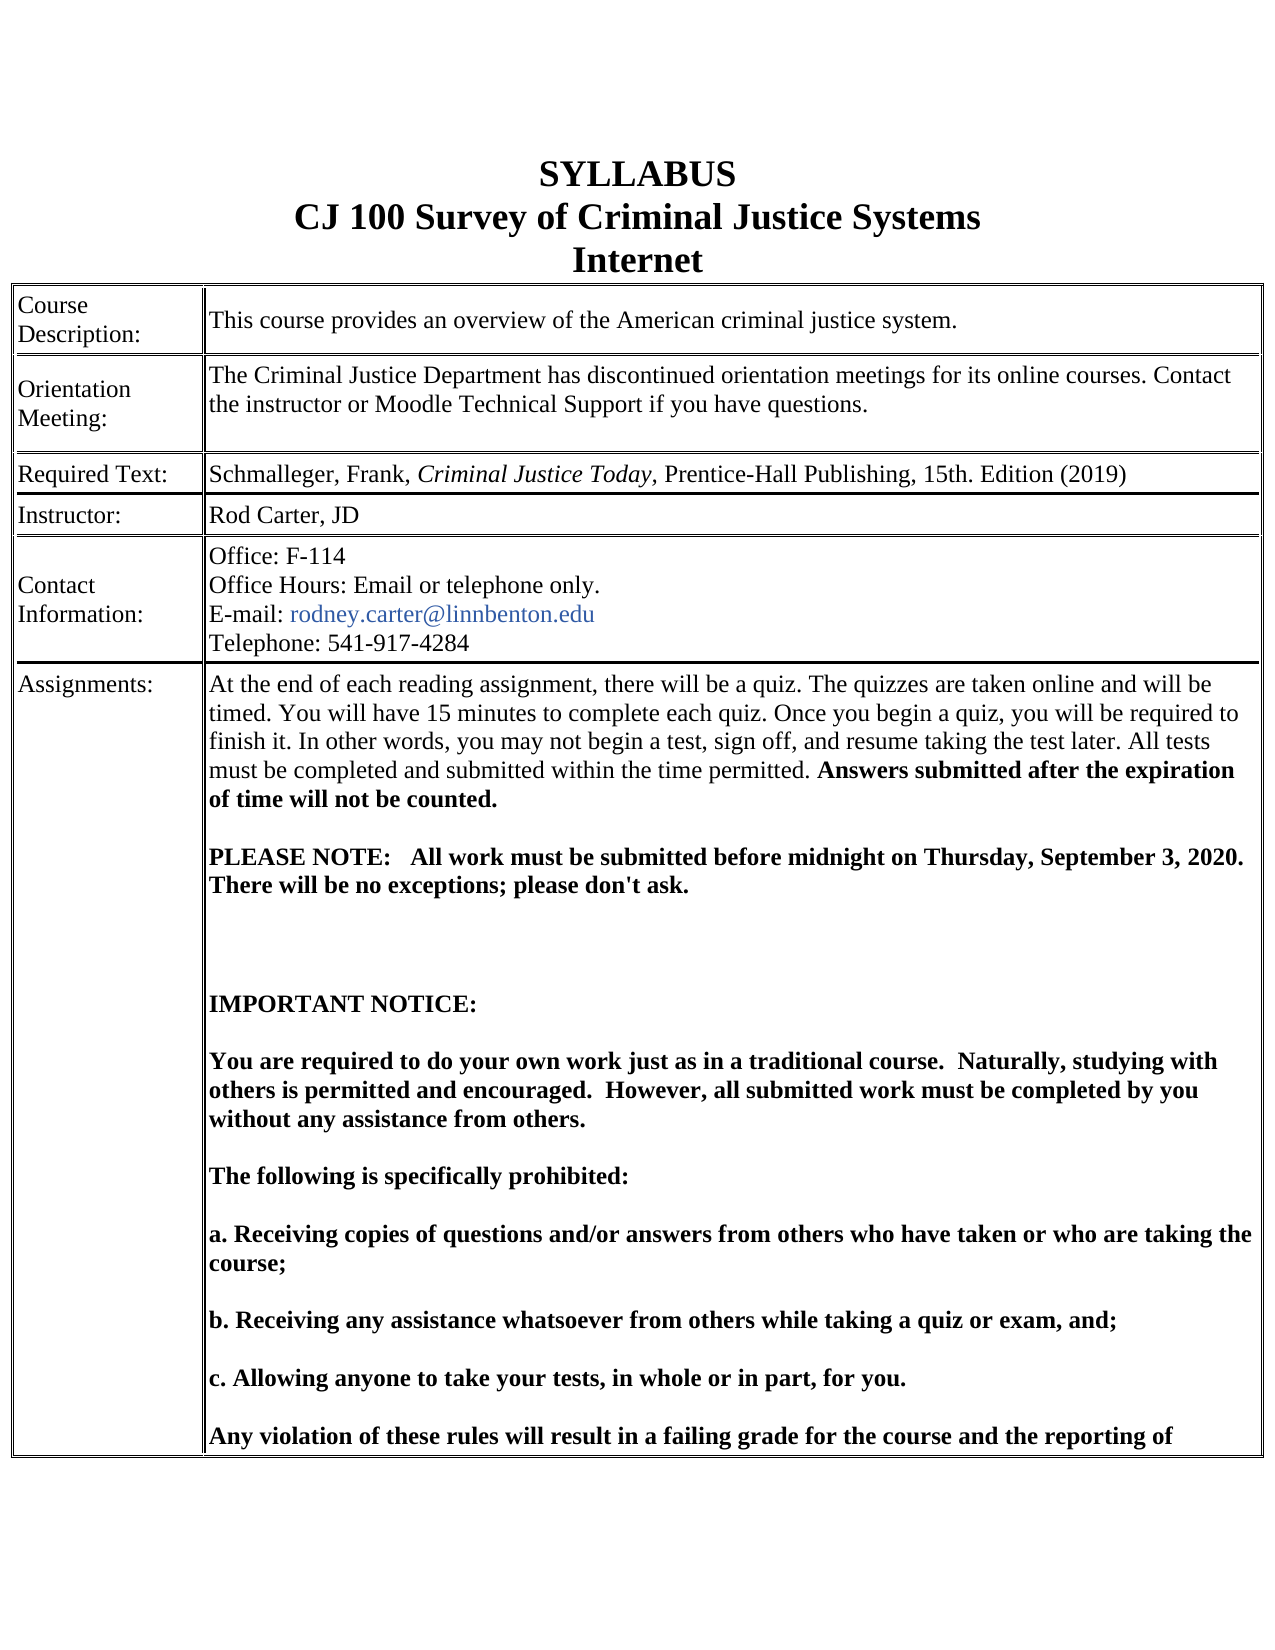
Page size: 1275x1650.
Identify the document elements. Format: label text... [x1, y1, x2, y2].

table_cell Required Text: [13, 451, 204, 492]
table_cell The Criminal Justice Department has discontinued orientation meetings for its online courses. Contact the instructor or Moodle Technical Support if you have questions. [204, 353, 1262, 451]
table_cell Orientation Meeting: [13, 353, 204, 451]
table_cell Assignments: [14, 661, 204, 1454]
table_header Course Description: [14, 284, 204, 353]
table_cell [204, 661, 1261, 1454]
table_cell Rod Carter, JD [206, 492, 1261, 533]
table_cell Schmalleger, Frank, Criminal Justice Today, Prentice-Hall Publishing, 15th. Edition (2019) [204, 451, 1262, 492]
table_cell Contact Information: [14, 534, 202, 661]
table_header SYLLABUS CJ 100 Survey of Criminal Justice Systems Internet [13, 150, 1262, 282]
table_header This course provides an overview of the American criminal justice system. [204, 286, 1261, 353]
table_cell Office: F-114 Office Hours: Email or telephone only. E-mail: rodney.carter@linnbenton.edu Telephone: 541-917-4284 [206, 534, 1261, 661]
table_cell Instructor: [14, 492, 202, 533]
